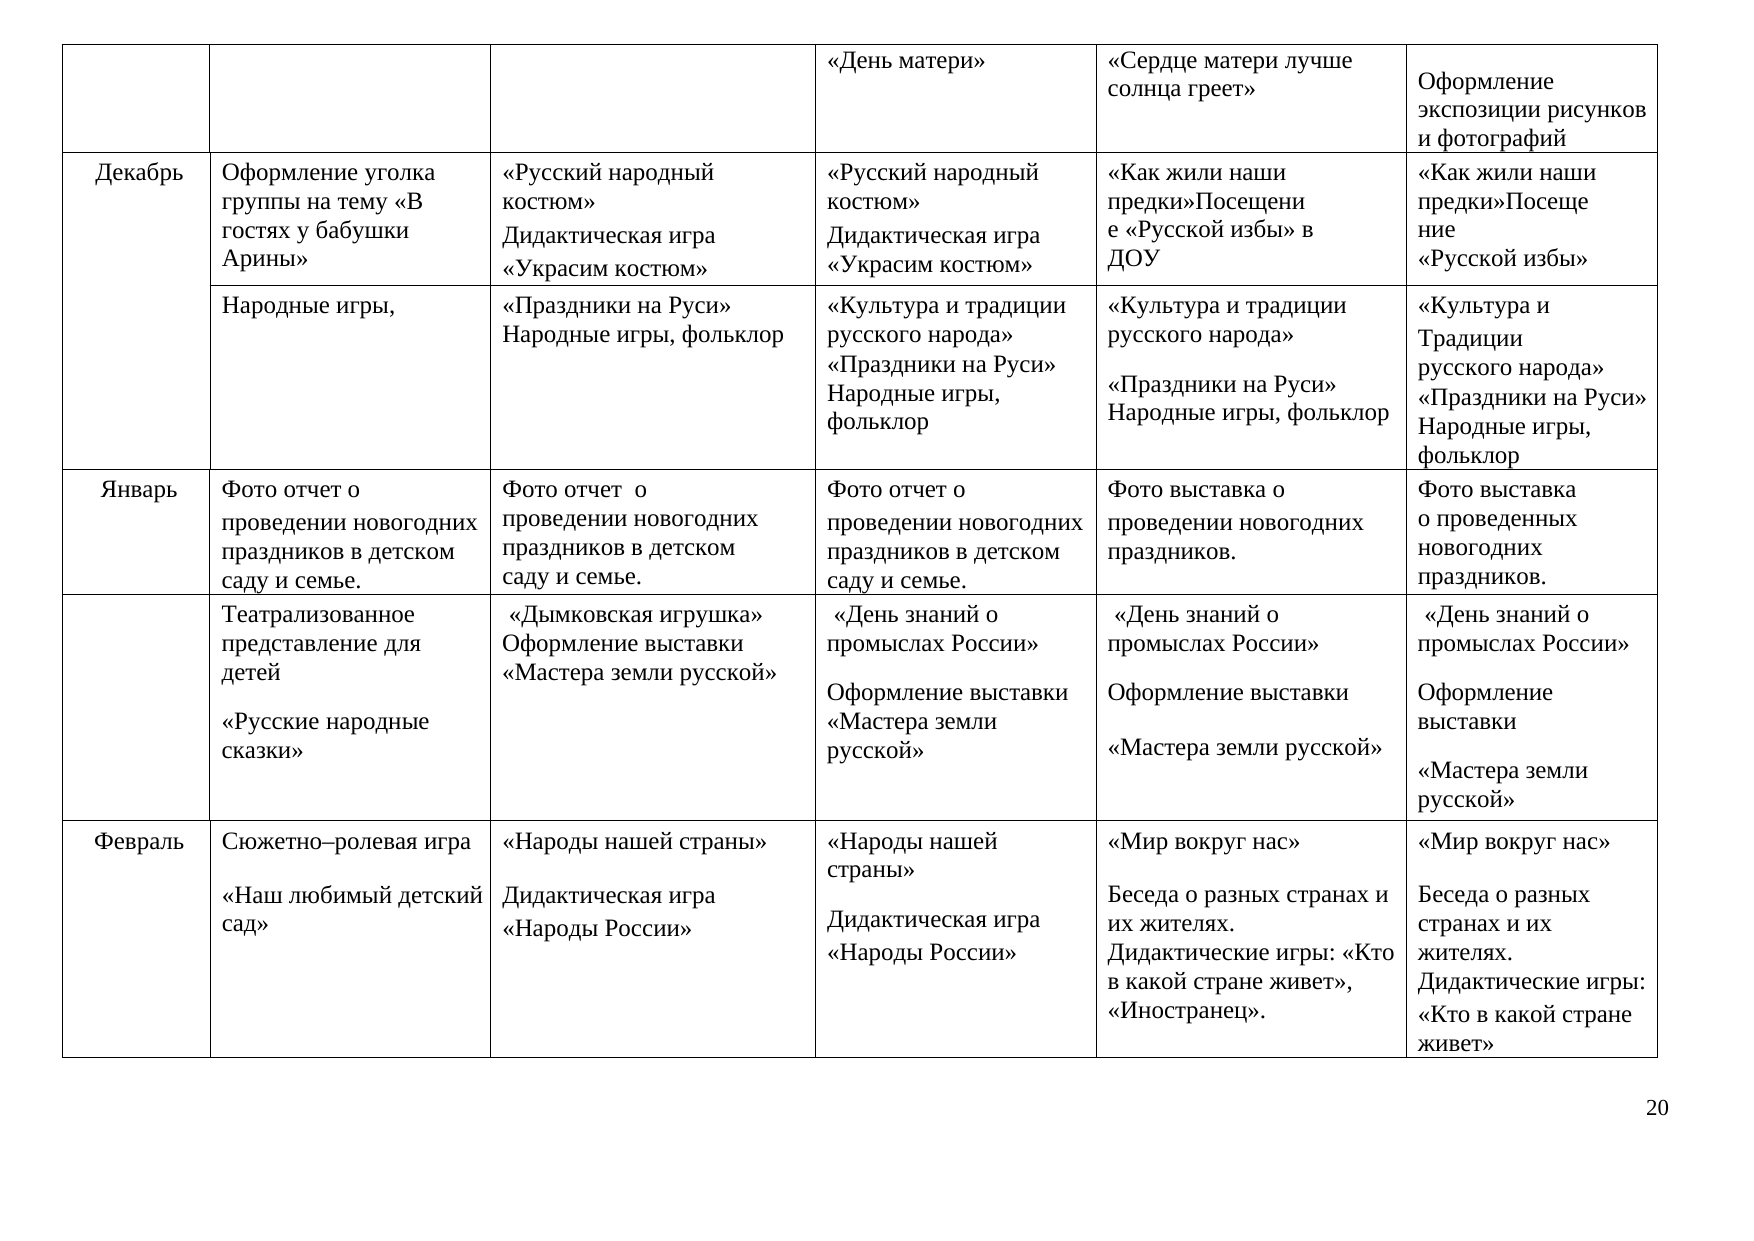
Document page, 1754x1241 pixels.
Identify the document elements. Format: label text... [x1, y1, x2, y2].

table_cell Фото отчет о проведении новогодних праздников в детском саду и семье. [491, 470, 815, 594]
table_cell Декабрь [63, 153, 210, 468]
table_cell Театрализованное представление для детей «Русские народные сказки» [210, 595, 490, 820]
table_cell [491, 45, 815, 152]
table_cell «Как жили наши предки»Посещение «Русской избы» [1407, 153, 1657, 285]
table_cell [1097, 45, 1406, 152]
table_cell «Мир вокруг нас» Беседа о разных странах и их жителях. Дидактические игры: «Кто в какой стране живет», «Иностранец». [1097, 821, 1406, 1057]
table_cell «Народы нашей страны» Дидактическая игра «Народы России» [491, 821, 815, 1057]
table_cell Февраль [63, 821, 210, 1057]
table_cell Сюжетно–ролевая игра «Наш любимый детский сад» [211, 821, 490, 1057]
table_cell «Культура и Традиции русского народа» «Праздники на Руси» Народные игры, фольклор [1407, 286, 1657, 468]
table_cell Народные игры, [211, 286, 490, 468]
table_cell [210, 45, 490, 152]
table_cell «День знаний о промыслах России» Оформление выставки «Мастера земли русской» [1097, 595, 1406, 820]
table_cell [63, 595, 209, 820]
table_cell «День знаний о промыслах России» Оформление выставки «Мастера земли русской» [1407, 595, 1657, 820]
table_cell Фото отчет о проведении новогодних праздников в детском саду и семье. [816, 470, 1096, 594]
table_cell «Дымковская игрушка» Оформление выставки «Мастера земли русской» [491, 595, 815, 820]
table_cell «Праздники на Руси» Народные игры, фольклор [491, 286, 815, 468]
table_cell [816, 45, 1096, 152]
table_cell «Как жили наши предки»Посещение «Русской избы» в ДОУ [1097, 153, 1406, 285]
table_cell Фото выставка о проведении новогодних праздников. [1097, 470, 1406, 594]
table_cell Фото выставка о проведенных новогодних праздников. [1407, 470, 1657, 594]
table_cell «Русский народный костюм» Дидактическая игра «Украсим костюм» [816, 153, 1096, 285]
table_cell Оформление уголка группы на тему «В гостях у бабушки Арины» [211, 153, 490, 285]
table_cell «Культура и традиции русского народа» «Праздники на Руси» Народные игры, фольклор [816, 286, 1096, 468]
table_cell «Мир вокруг нас» Беседа о разных странах и их жителях. Дидактические игры: «Кто в какой стране живет» [1407, 821, 1657, 1057]
table_cell «День знаний о промыслах России» Оформление выставки «Мастера земли русской» [816, 595, 1096, 820]
table_cell «Народы нашей страны» Дидактическая игра «Народы России» [816, 821, 1096, 1057]
table_cell «Русский народный костюм» Дидактическая игра «Украсим костюм» [491, 153, 815, 285]
table_cell Январь [63, 470, 209, 594]
table_cell Фото отчет о проведении новогодних праздников в детском саду и семье. [210, 470, 490, 594]
table_cell «Культура и традиции русского народа» «Праздники на Руси» Народные игры, фольклор [1097, 286, 1406, 468]
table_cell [1407, 45, 1657, 152]
